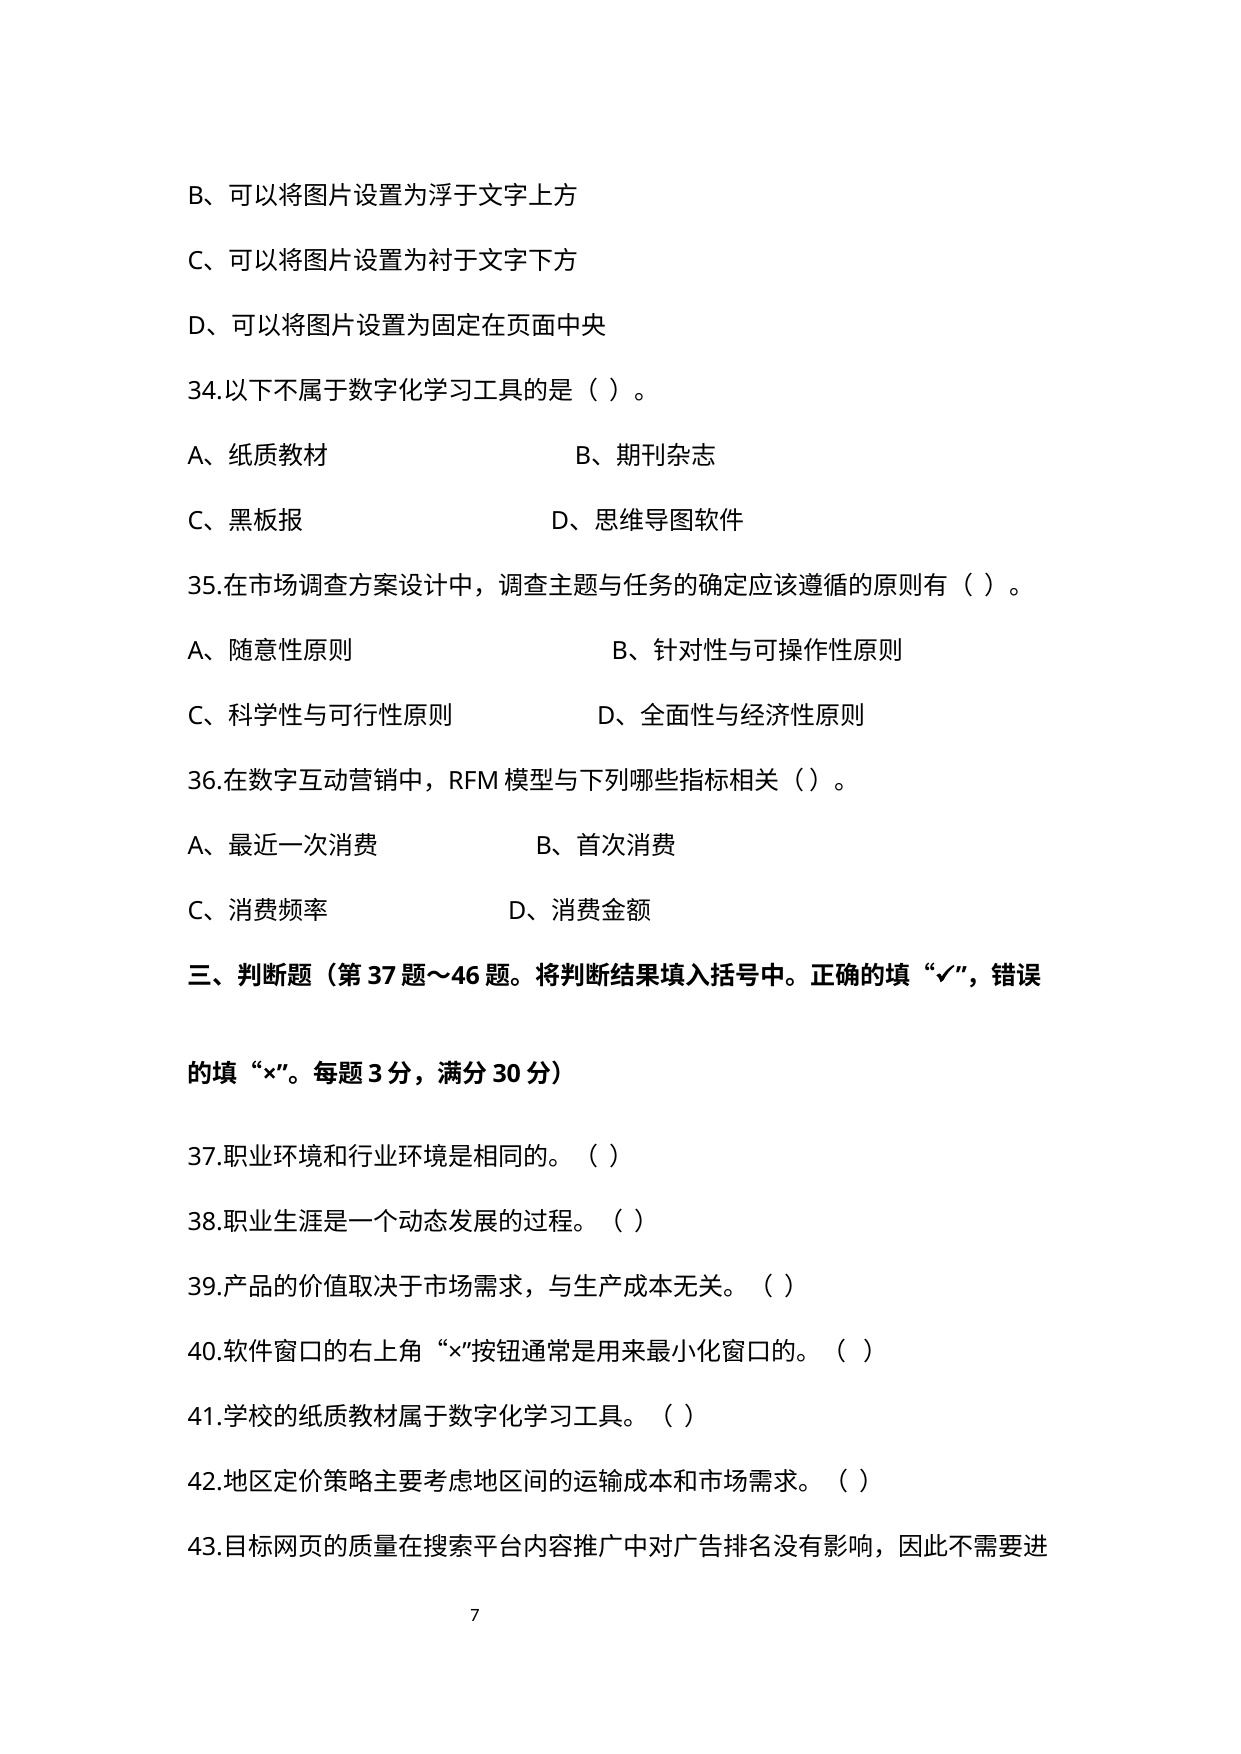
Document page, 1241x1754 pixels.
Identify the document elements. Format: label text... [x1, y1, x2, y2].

text C、消费频率 D、消费金额 [187, 876, 1053, 941]
text 37.职业环境和行业环境是相同的。（ ） [187, 1122, 1053, 1187]
text A、随意性原则 B、针对性与可操作性原则 [187, 616, 1053, 681]
text 36.在数字互动营销中，RFM模型与下列哪些指标相关（ ）。 [187, 746, 1053, 811]
text D、可以将图片设置为固定在页面中央 [187, 291, 1053, 356]
text C、可以将图片设置为衬于文字下方 [187, 226, 1053, 291]
text A、纸质教材 B、期刊杂志 [187, 421, 1053, 486]
text 35.在市场调查方案设计中，调查主题与任务的确定应该遵循的原则有（ ）。 [187, 551, 1053, 616]
text A、最近一次消费 B、首次消费 [187, 811, 1053, 876]
text 40.软件窗口的右上角“×”按钮通常是用来最小化窗口的。（ ） [187, 1317, 1053, 1382]
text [187, 1512, 1053, 1577]
text B、可以将图片设置为浮于文字上方 [187, 161, 1053, 226]
text 34.以下不属于数字化学习工具的是（ ）。 [187, 356, 1053, 421]
text 三、判断题（第37题～46题。将判断结果填入括号中。正确的填“”，错误的填“×”。每题3分，满分30分） [187, 941, 1053, 1104]
text 41.学校的纸质教材属于数字化学习工具。（ ） [187, 1382, 1053, 1447]
text 39.产品的价值取决于市场需求，与生产成本无关。（ ） [187, 1252, 1053, 1317]
text 42.地区定价策略主要考虑地区间的运输成本和市场需求。（ ） [187, 1447, 1053, 1512]
text C、黑板报 D、思维导图软件 [187, 486, 1053, 551]
text 38.职业生涯是一个动态发展的过程。（ ） [187, 1187, 1053, 1252]
text C、科学性与可行性原则 D、全面性与经济性原则 [187, 681, 1053, 746]
